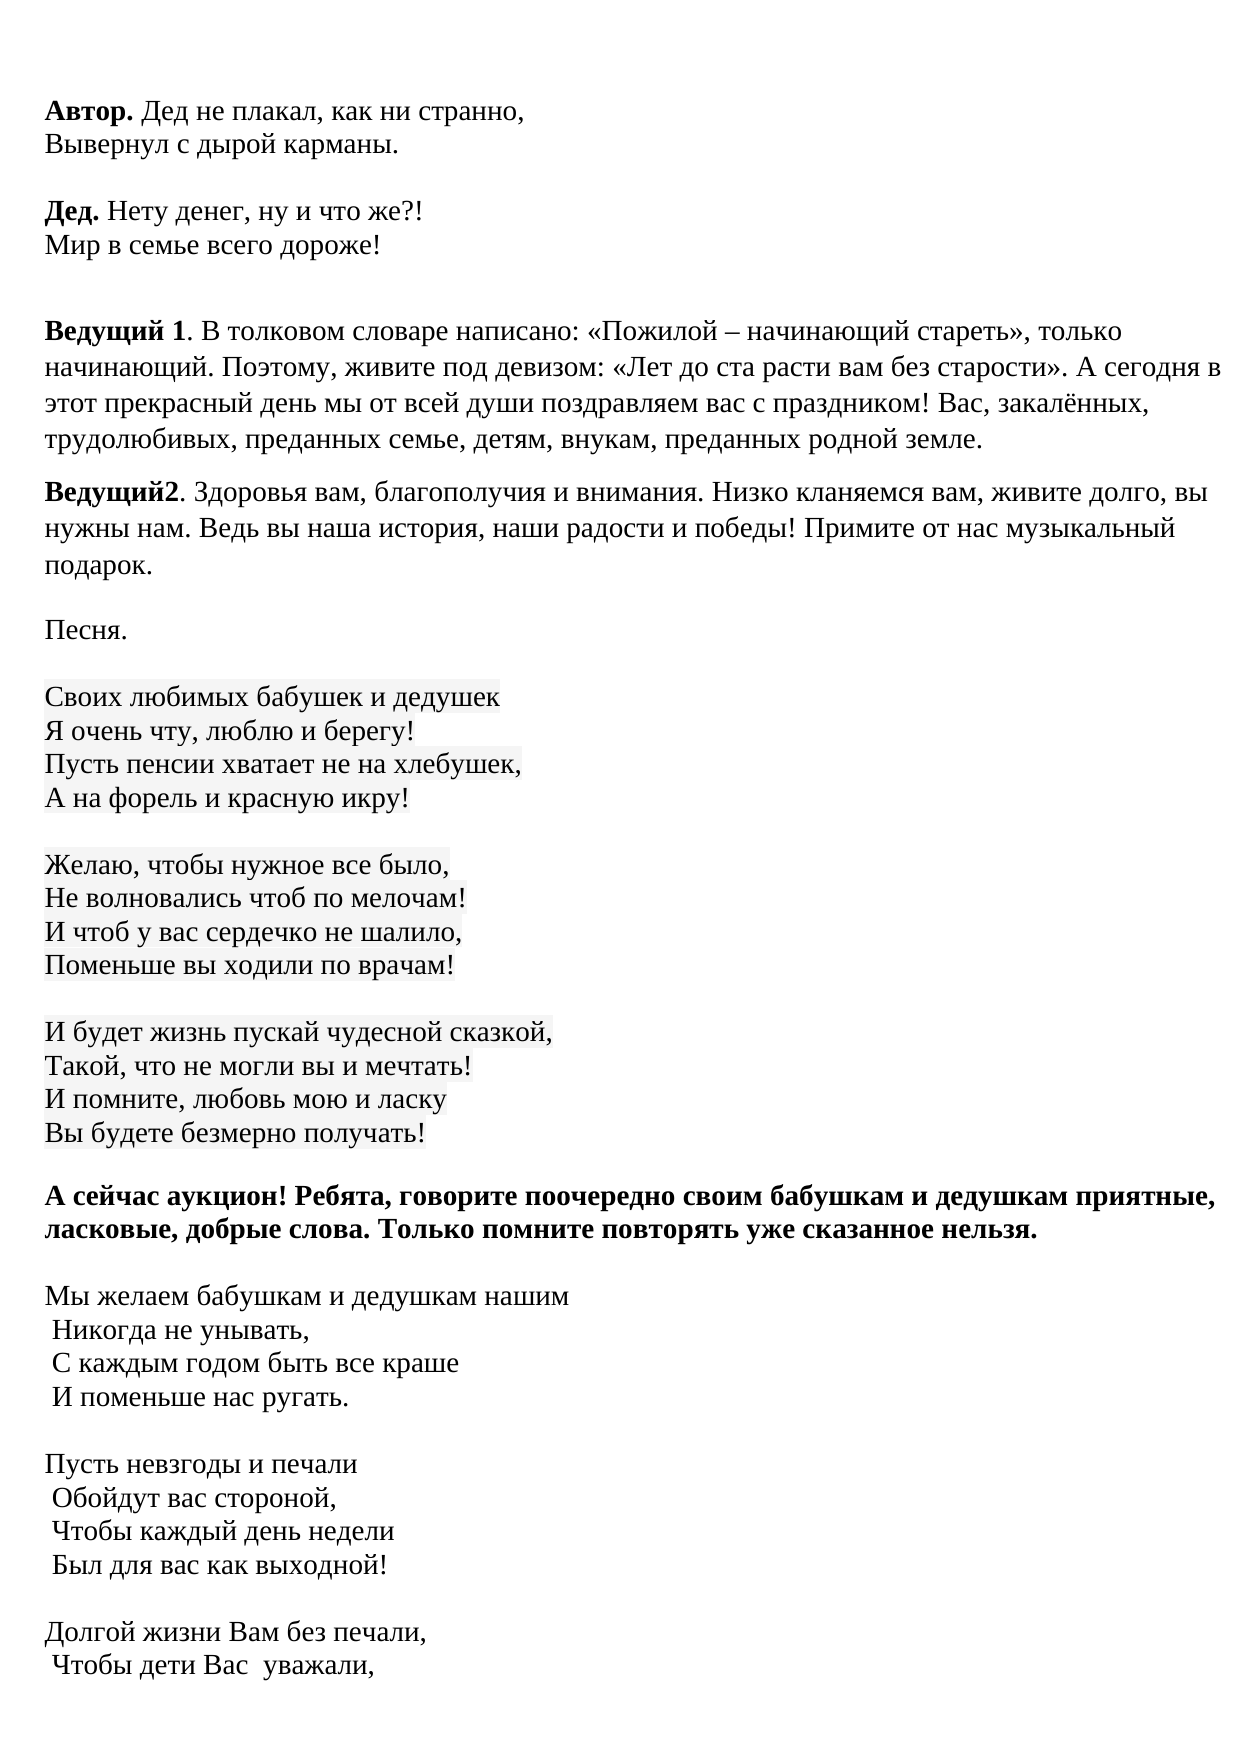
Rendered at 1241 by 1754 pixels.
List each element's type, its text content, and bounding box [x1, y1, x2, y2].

text Чтобы каждый день недели [44, 1513, 1240, 1547]
text С каждым годом быть все краше [44, 1346, 1240, 1379]
text Песня. Своих любимых бабушек и дедушек Я очень чту, люблю и берегу! Пусть пенсии хватает не на хлебушек, А на форель и красную икру! Желаю, чтобы нужное все было, Не волновались чтоб по мелочам! И чтоб у вас сердечко не шалило, Поменьше вы ходили по врачам! И будет жизнь пускай чудесной сказкой, Такой, что не могли вы и мечтать! И помните, любовь мою и ласку Вы будете безмерно получать! [44, 612, 1240, 1149]
text Никогда не унывать, [44, 1312, 1240, 1346]
text Был для вас как выходной! [44, 1547, 1240, 1580]
text Пусть невзгоды и печали [44, 1446, 1240, 1480]
text Чтобы дети Вас уважали, [44, 1647, 1240, 1681]
text Дед. Нету денег, ну и что же?! Мир в семье всего дороже! [44, 160, 1240, 260]
text Автор. Дед не плакал, как ни странно, Вывернул с дырой карманы. [44, 59, 1240, 160]
text Обойдут вас стороной, [44, 1480, 1240, 1513]
text Долгой жизни Вам без печали, [44, 1614, 1240, 1647]
text Мы желаем бабушкам и дедушкам нашим [44, 1278, 1240, 1312]
text Ведущий 1. В толковом словаре написано: «Пожилой – начинающий стареть», только начинающий. Поэтому, живите под девизом: «Лет до ста расти вам без старости». А сегодня в этот прекрасный день мы от всей души поздравляем вас с праздником! Вас, закалённых, трудолюбивых, преданных семье, детям, внукам, преданных родной земле. [44, 313, 1240, 455]
text Ведущий2. Здоровья вам, благополучия и внимания. Низко кланяемся вам, живите долго, вы нужны нам. Ведь вы наша история, наши радости и победы! Примите от нас музыкальный подарок. [44, 474, 1240, 580]
text А сейчас аукцион! Ребята, говорите поочередно своим бабушкам и дедушкам приятные, ласковые, добрые слова. Только помните повторять уже сказанное нельзя. [44, 1178, 1240, 1245]
text И поменьше нас ругать. [44, 1379, 1240, 1413]
